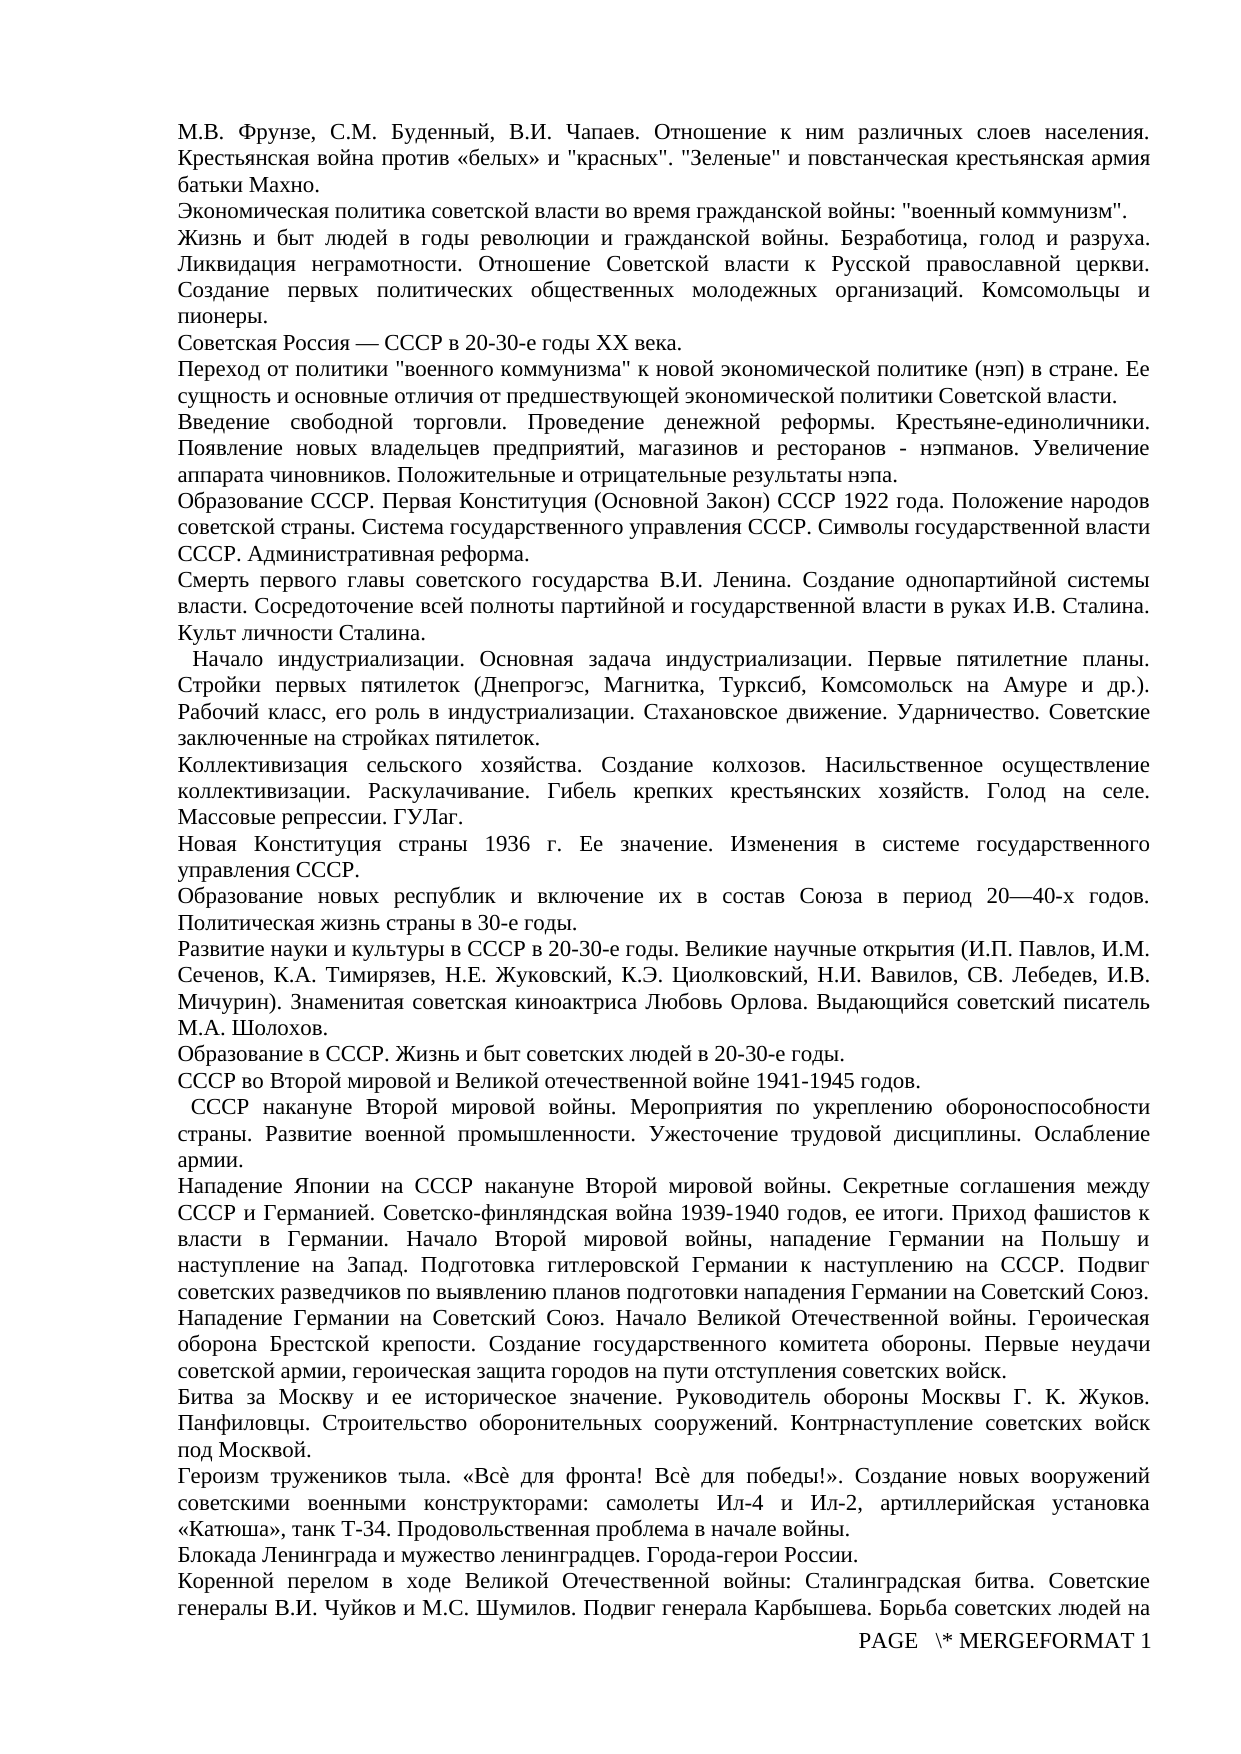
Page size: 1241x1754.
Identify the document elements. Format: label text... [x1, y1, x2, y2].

text СССР во Второй мировой и Великой отечественной войне 1941-1945 годов. [177, 1067, 1152, 1093]
text Битва за Москву и ее историческое значение. Руководитель обороны Москвы Г. К. Жуков. Панфиловцы. Строительство оборонительных сооружений. Контрнаступление советских войск под Москвой. [177, 1383, 1152, 1462]
text Начало индустриализации. Основная задача индустриализации. Первые пятилетние планы. Стройки первых пятилеток (Днепрогэс, Магнитка, Турксиб, Комсомольск на Амуре и др.). Рабочий класс, его роль в индустриализации. Стахановское движение. Ударничество. Советские заключенные на стройках пятилеток. [177, 645, 1152, 751]
text Введение свободной торговли. Проведение денежной реформы. Крестьяне-единоличники. Появление новых владельцев предприятий, магазинов и ресторанов - нэпманов. Увеличение аппарата чиновников. Положительные и отрицательные результаты нэпа. [177, 408, 1152, 487]
text Коллективизация сельского хозяйства. Создание колхозов. Насильственное осуществление коллективизации. Раскулачивание. Гибель крепких крестьянских хозяйств. Голод на селе. Массовые репрессии. ГУЛаг. [177, 751, 1152, 830]
text Экономическая политика советской власти во время гражданской войны: "военный коммунизм". [177, 197, 1152, 223]
text Образование новых республик и включение их в состав Союза в период 20—40-х годов. Политическая жизнь страны в 30-е годы. [177, 882, 1152, 935]
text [177, 118, 1152, 197]
text Жизнь и быт людей в годы революции и гражданской войны. Безработица, голод и разруха. Ликвидация неграмотности. Отношение Советской власти к Русской православной церкви. Создание первых политических общественных молодежных организаций. Комсомольцы и пионеры. [177, 223, 1152, 329]
text Образование СССР. Первая Конституция (Основной Закон) СССР 1922 года. Положение народов советской страны. Система государственного управления СССР. Символы государственной власти СССР. Административная реформа. [177, 487, 1152, 566]
text Переход от политики "военного коммунизма" к новой экономической политике (нэп) в стране. Ее сущность и основные отличия от предшествующей экономической политики Советской власти. [177, 355, 1152, 408]
text Советская Россия — СССР в 20-30-е годы XX века. [177, 329, 1152, 355]
text Образование в СССР. Жизнь и быт советских людей в 20-30-е годы. [177, 1041, 1152, 1067]
text СССР накануне Второй мировой войны. Мероприятия по укреплению обороноспособности страны. Развитие военной промышленности. Ужесточение трудовой дисциплины. Ослабление армии. [177, 1093, 1152, 1172]
text Нападение Японии на СССР накануне Второй мировой войны. Секретные соглашения между СССР и Германией. Советско-финляндская война 1939-1940 годов, ее итоги. Приход фашистов к власти в Германии. Начало Второй мировой войны, нападение Германии на Польшу и наступление на Запад. Подготовка гитлеровской Германии к наступлению на СССР. Подвиг советских разведчиков по выявлению планов подготовки нападения Германии на Советский Союз. [177, 1172, 1152, 1304]
text Смерть первого главы советского государства В.И. Ленина. Создание однопартийной системы власти. Сосредоточение всей полноты партийной и государственной власти в руках И.В. Сталина. Культ личности Сталина. [177, 566, 1152, 645]
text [177, 1568, 1152, 1620]
text Развитие науки и культуры в СССР в 20-30-е годы. Великие научные открытия (И.П. Павлов, И.М. Сеченов, К.А. Тимирязев, Н.Е. Жуковский, К.Э. Циолковский, Н.И. Вавилов, СВ. Лебедев, И.В. Мичурин). Знаменитая советская киноактриса Любовь Орлова. Выдающийся советский писатель М.А. Шолохов. [177, 935, 1152, 1041]
text Новая Конституция страны 1936 г. Ее значение. Изменения в системе государственного управления СССР. [177, 830, 1152, 882]
text Героизм тружеников тыла. «Всѐ для фронта! Всѐ для победы!». Создание новых вооружений советскими военными конструкторами: самолеты Ил-4 и Ил-2, артиллерийская установка «Катюша», танк Т-34. Продовольственная проблема в начале войны. [177, 1462, 1152, 1541]
text Блокада Ленинграда и мужество ленинградцев. Города-герои России. [177, 1541, 1152, 1568]
text Нападение Германии на Советский Союз. Начало Великой Отечественной войны. Героическая оборона Брестской крепости. Создание государственного комитета обороны. Первые неудачи советской армии, героическая защита городов на пути отступления советских войск. [177, 1304, 1152, 1383]
